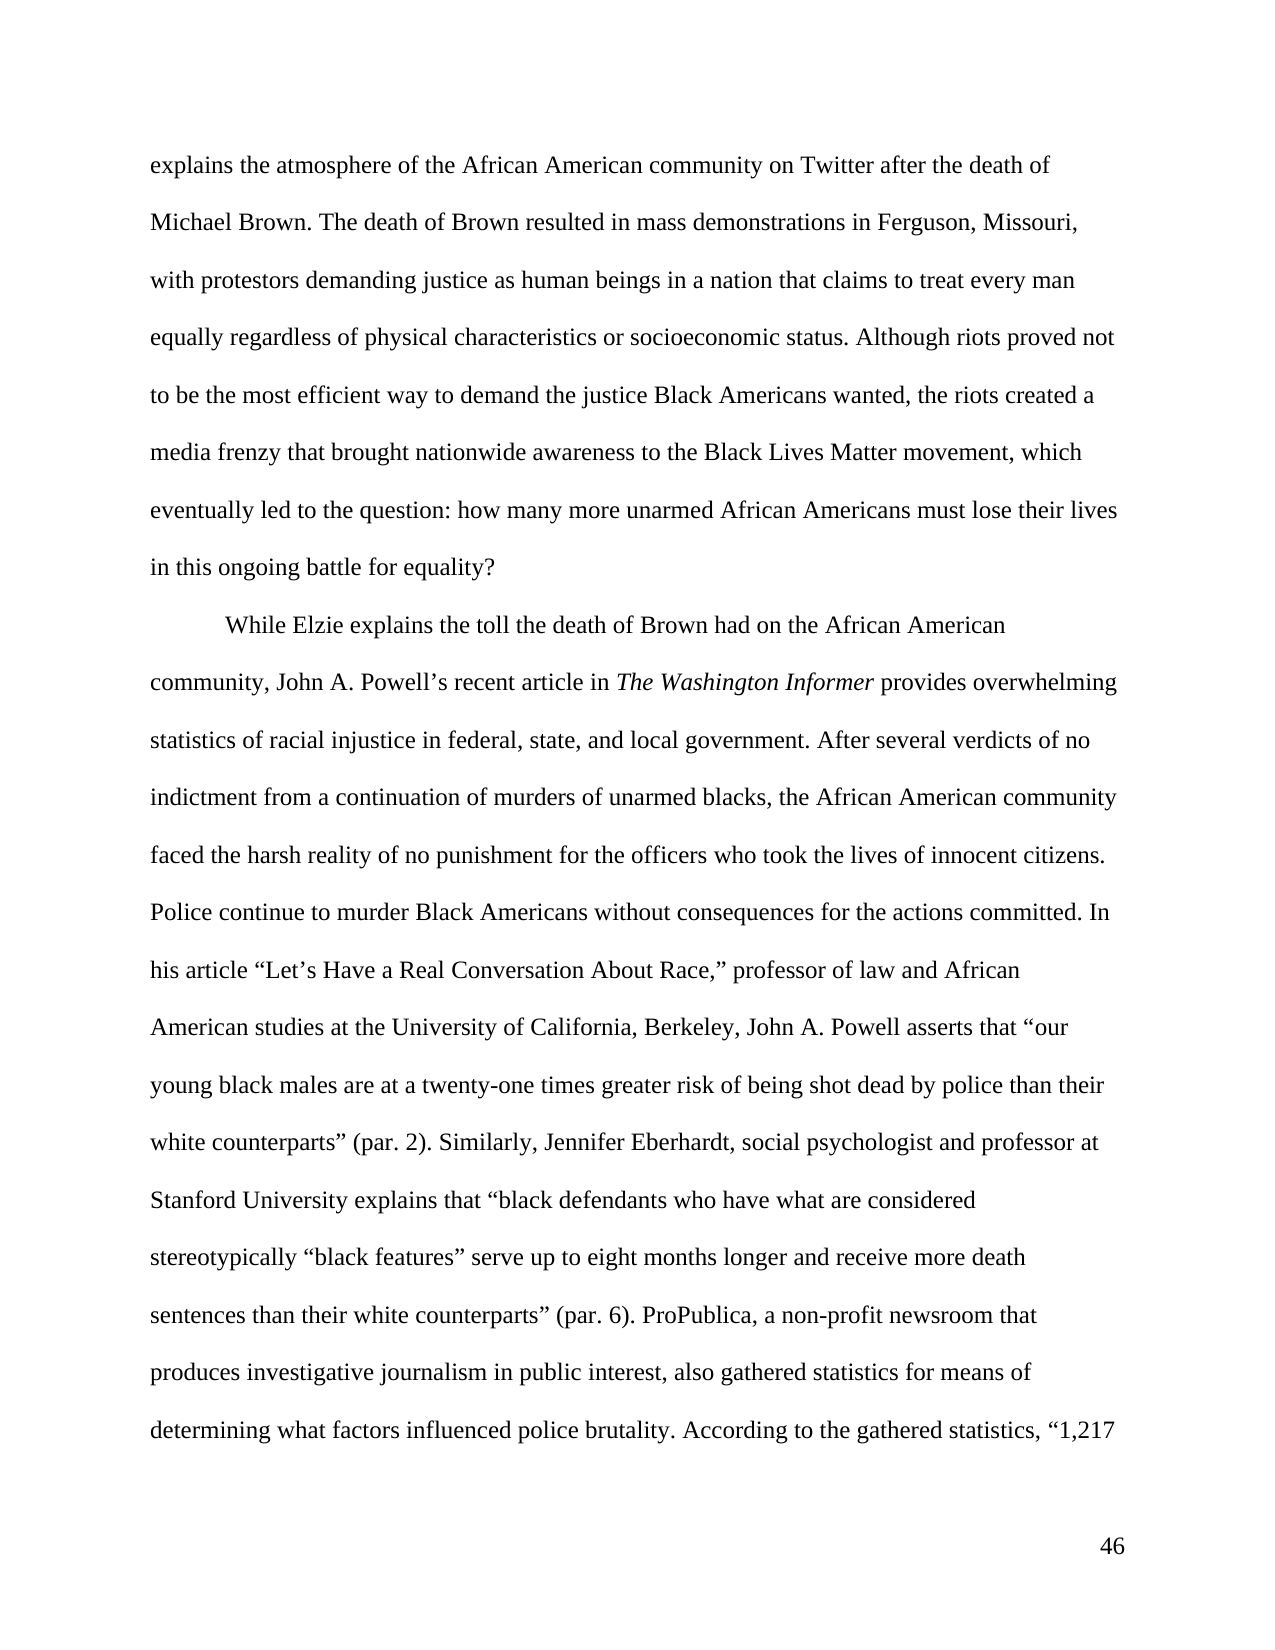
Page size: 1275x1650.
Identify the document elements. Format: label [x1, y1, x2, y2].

text [150, 150, 1125, 581]
text [150, 610, 1125, 1444]
